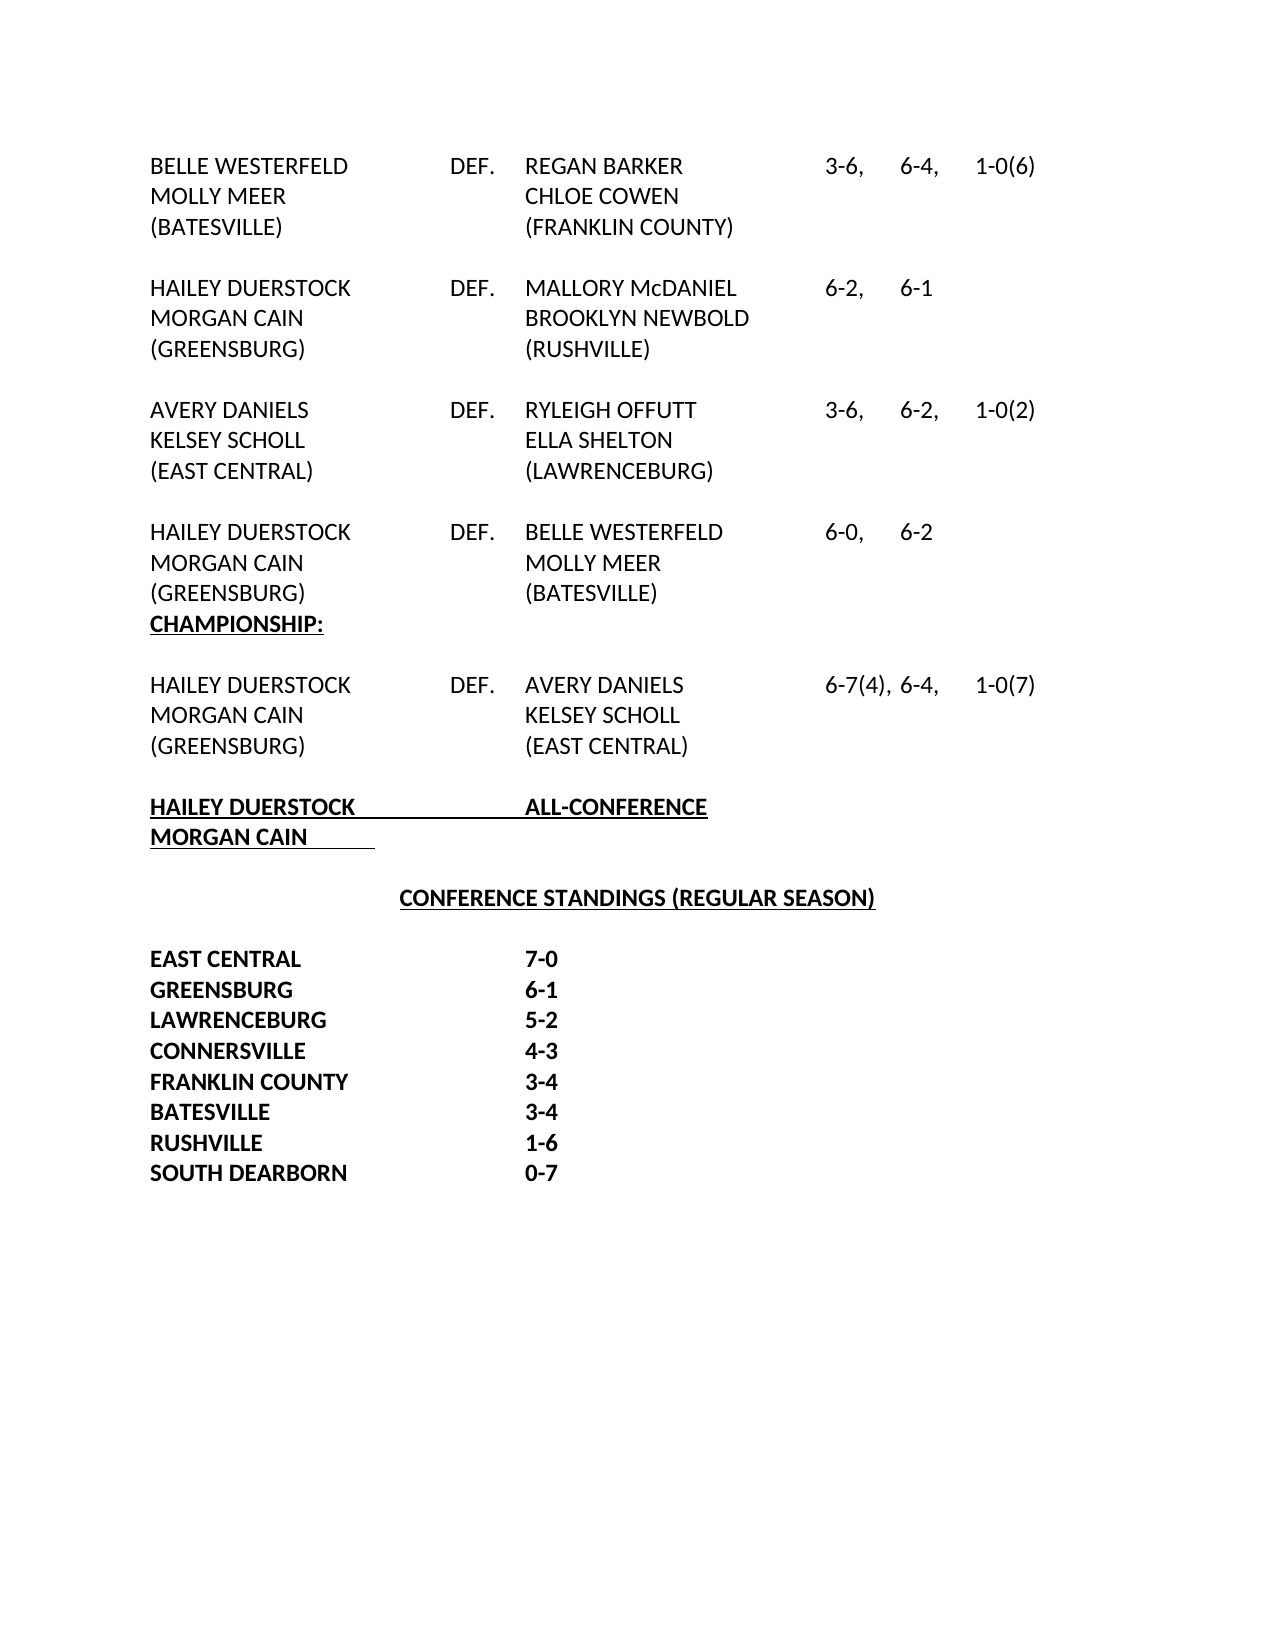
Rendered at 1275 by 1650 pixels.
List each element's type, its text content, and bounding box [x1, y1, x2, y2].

text MORGAN CAIN MOLLY MEER [150, 547, 1125, 577]
text HAILEY DUERSTOCK DEF. MALLORY McDANIEL 6-2, 6-1 [150, 272, 1125, 303]
text AVERY DANIELS DEF. RYLEIGH OFFUTT 3-6, 6-2, 1-0(2) [150, 394, 1125, 425]
text CONFERENCE STANDINGS (REGULAR SEASON) [150, 882, 1125, 913]
text (GREENSBURG) (BATESVILLE) [150, 577, 1125, 608]
text (GREENSBURG) (EAST CENTRAL) [150, 730, 1125, 760]
text CONNERSVILLE 4-3 [150, 1035, 1125, 1066]
text SOUTH DEARBORN 0-7 [150, 1157, 1125, 1188]
text GREENSBURG 6-1 [150, 974, 1125, 1004]
text HAILEY DUERSTOCK ALL-CONFERENCE [150, 791, 1125, 821]
text FRANKLIN COUNTY 3-4 [150, 1066, 1125, 1096]
text EAST CENTRAL 7-0 [150, 943, 1125, 974]
text (BATESVILLE) (FRANKLIN COUNTY) [150, 211, 1125, 242]
text (GREENSBURG) (RUSHVILLE) [150, 333, 1125, 364]
text LAWRENCEBURG 5-2 [150, 1004, 1125, 1035]
text RUSHVILLE 1-6 [150, 1127, 1125, 1157]
text MORGAN CAIN BROOKLYN NEWBOLD [150, 303, 1125, 333]
text BELLE WESTERFELD DEF. REGAN BARKER 3-6, 6-4, 1-0(6) [150, 150, 1125, 181]
text MORGAN CAIN [150, 821, 1125, 852]
text MORGAN CAIN KELSEY SCHOLL [150, 699, 1125, 730]
text HAILEY DUERSTOCK DEF. AVERY DANIELS 6-7(4), 6-4, 1-0(7) [150, 669, 1125, 699]
text BATESVILLE 3-4 [150, 1096, 1125, 1127]
text (EAST CENTRAL) (LAWRENCEBURG) [150, 455, 1125, 486]
text MOLLY MEER CHLOE COWEN [150, 181, 1125, 211]
text HAILEY DUERSTOCK DEF. BELLE WESTERFELD 6-0, 6-2 [150, 516, 1125, 547]
text KELSEY SCHOLL ELLA SHELTON [150, 425, 1125, 455]
text CHAMPIONSHIP: [150, 608, 1125, 638]
